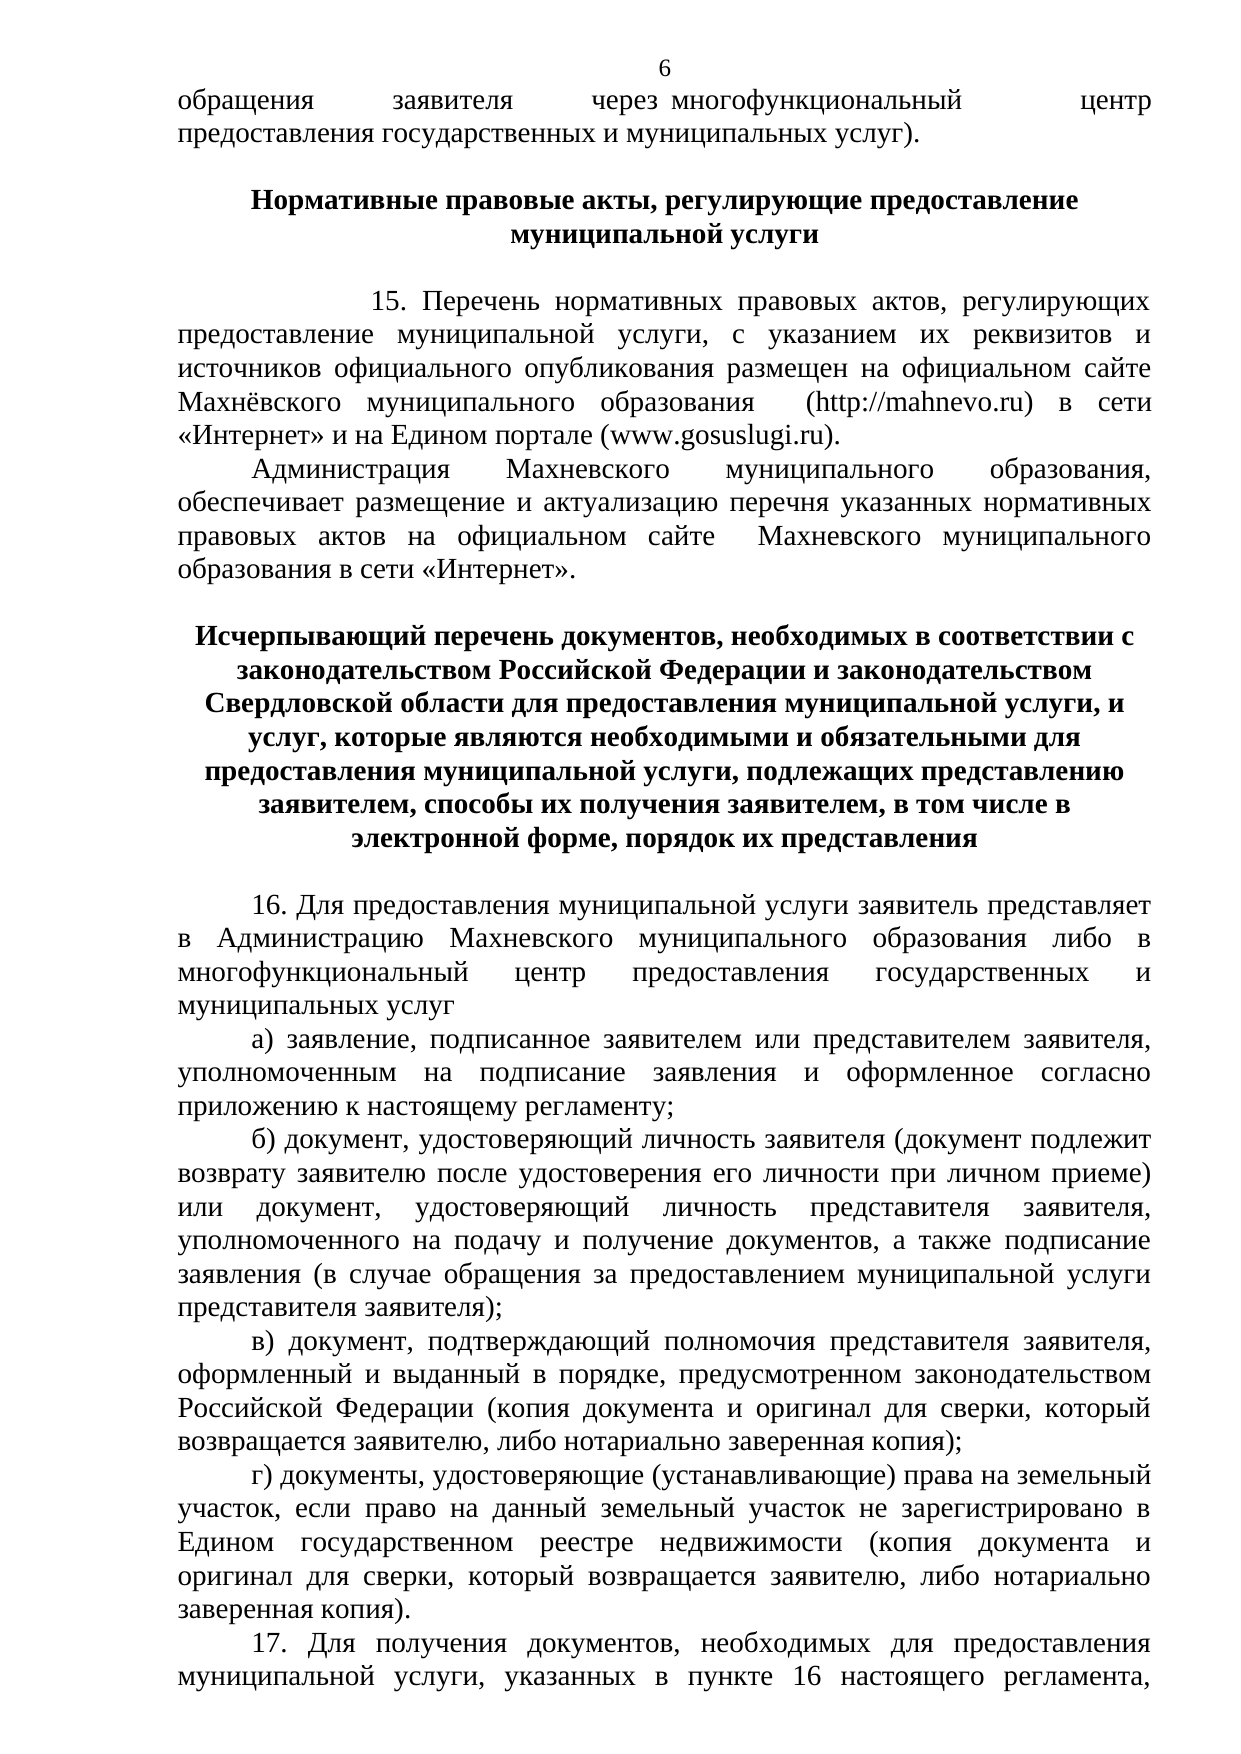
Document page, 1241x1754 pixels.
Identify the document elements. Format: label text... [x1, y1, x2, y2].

text Нормативные правовые акты, регулирующие предоставление муниципальной услуги [177, 182, 1152, 249]
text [177, 1625, 1152, 1692]
text Исчерпывающий перечень документов, необходимых в соответствии с законодательством Российской Федерации и законодательством Свердловской области для предоставления муниципальной услуги, и услуг, которые являются необходимыми и обязательными для предоставления муниципальной услуги, подлежащих представлению заявителем, способы их получения заявителем, в том числе в электронной форме, порядок их представления [177, 618, 1152, 853]
text а) заявление, подписанное заявителем или представителем заявителя, уполномоченным на подписание заявления и оформленное согласно приложению к настоящему регламенту; [177, 1021, 1152, 1122]
text 16. Для предоставления муниципальной услуги заявитель представляет в Администрацию Махневского муниципального образования либо в многофункциональный центр предоставления государственных и муниципальных услуг [177, 887, 1152, 1021]
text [177, 82, 1152, 149]
text 15. Перечень нормативных правовых актов, регулирующих предоставление муниципальной услуги, с указанием их реквизитов и источников официального опубликования размещен на официальном сайте Махнёвского муниципального образования (http://mahnevo.ru) в сети «Интернет» и на Едином портале (www.gosuslugi.ru). [177, 283, 1152, 451]
text в) документ, подтверждающий полномочия представителя заявителя, оформленный и выданный в порядке, предусмотренном законодательством Российской Федерации (копия документа и оригинал для сверки, который возвращается заявителю, либо нотариально заверенная копия); [177, 1323, 1152, 1457]
text г) документы, удостоверяющие (устанавливающие) права на земельный участок, если право на данный земельный участок не зарегистрировано в Едином государственном реестре недвижимости (копия документа и оригинал для сверки, который возвращается заявителю, либо нотариально заверенная копия). [177, 1457, 1152, 1625]
text Администрация Махневского муниципального образования, обеспечивает размещение и актуализацию перечня указанных нормативных правовых актов на официальном сайте Махневского муниципального образования в сети «Интернет». [177, 451, 1152, 585]
text б) документ, удостоверяющий личность заявителя (документ подлежит возврату заявителю после удостоверения его личности при личном приеме) или документ, удостоверяющий личность представителя заявителя, уполномоченного на подачу и получение документов, а также подписание заявления (в случае обращения за предоставлением муниципальной услуги представителя заявителя); [177, 1122, 1152, 1323]
